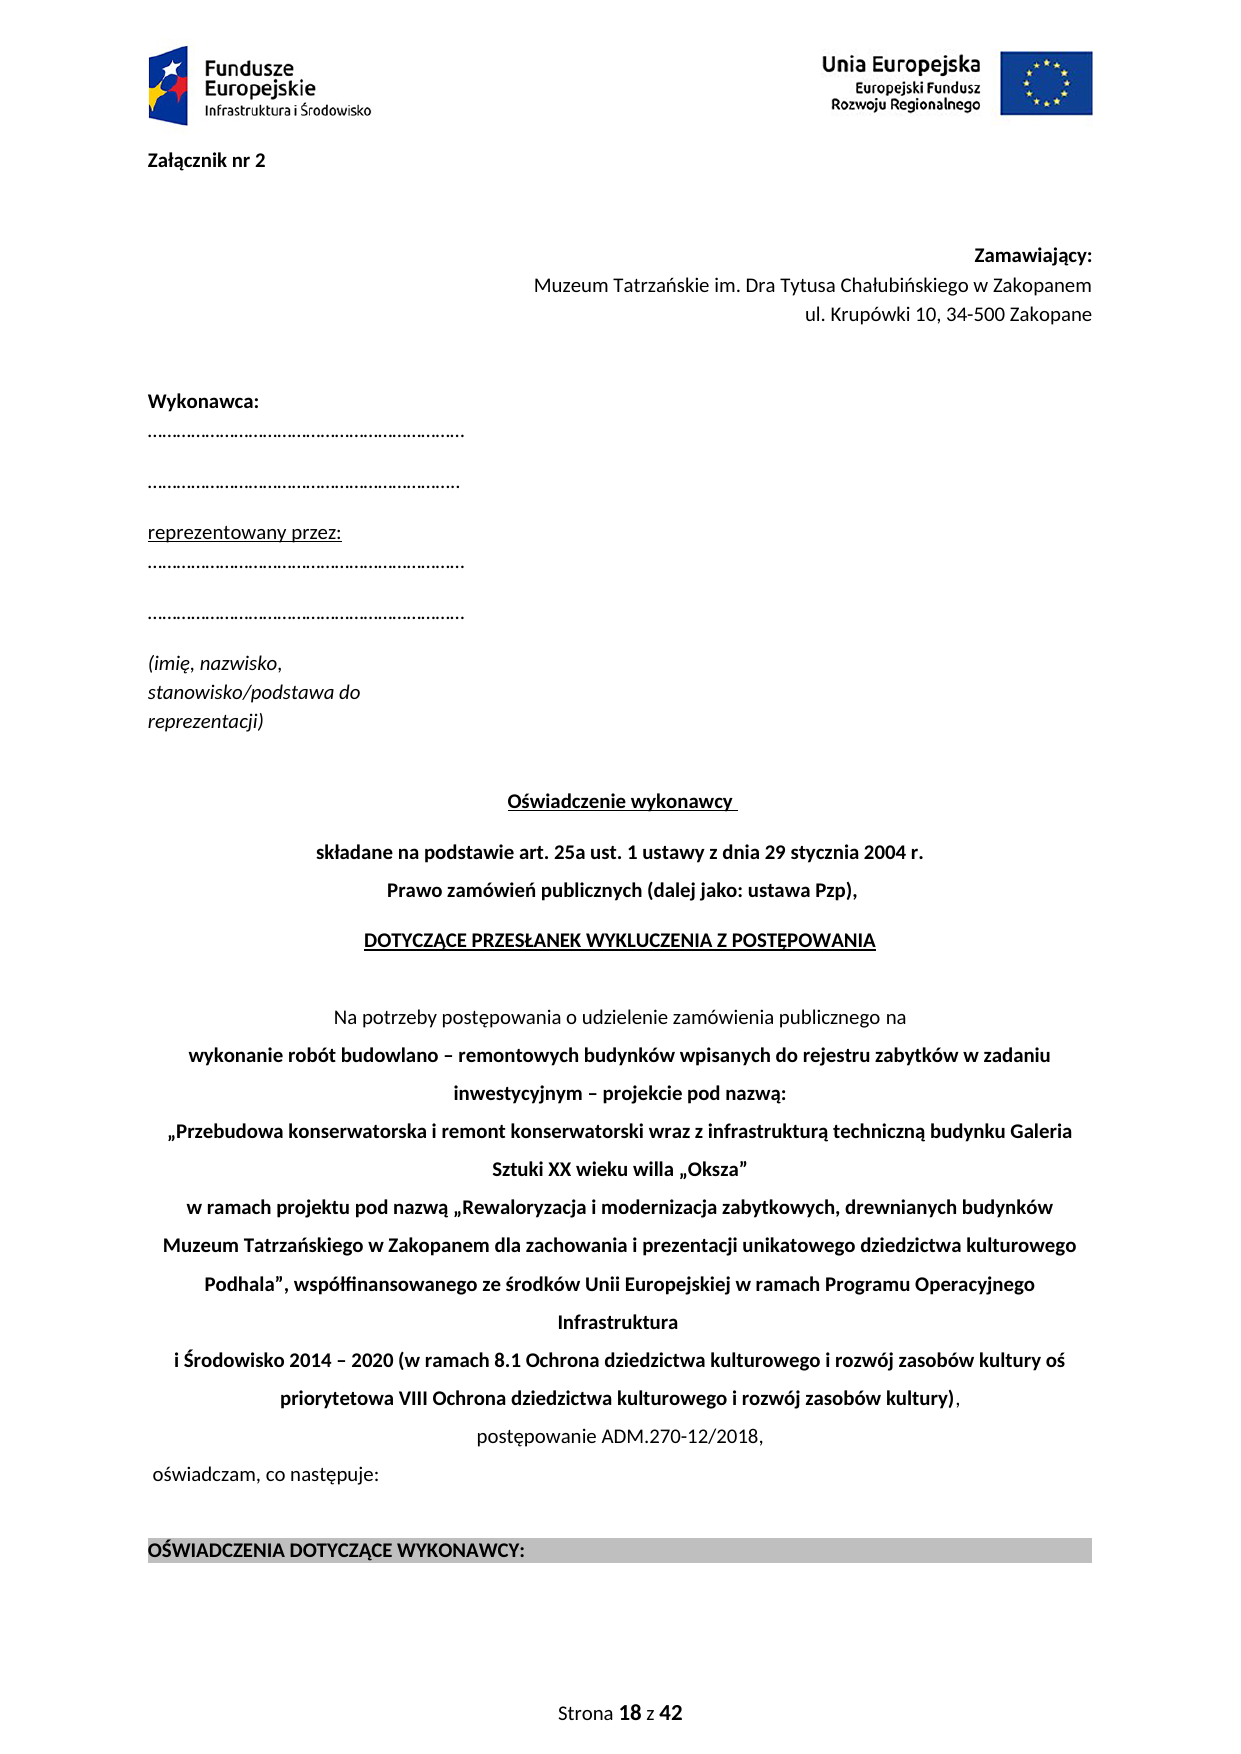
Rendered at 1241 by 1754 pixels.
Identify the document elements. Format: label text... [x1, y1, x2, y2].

text „Przebudowa konserwatorska i remont konserwatorski wraz z infrastrukturą techniczną budynku Galeria Sztuki XX wieku willa „Oksza” [148, 1118, 1092, 1182]
text ul. Krupówki 10, 34-500 Zakopane [148, 301, 1092, 326]
text wykonanie robót budowlano – remontowych budynków wpisanych do rejestru zabytków w zadaniu inwestycyjnym – projekcie pod nazwą: [148, 1042, 1092, 1106]
text reprezentowany przez: [148, 519, 1092, 545]
text (imię, nazwisko, stanowisko/podstawa do reprezentacji) [148, 650, 472, 734]
text OŚWIADCZENIA DOTYCZĄCE WYKONAWCY: [148, 1538, 1092, 1563]
text Oświadczenie wykonawcy [148, 788, 1092, 814]
text Zamawiający: [694, 243, 1092, 268]
text Wykonawca: [148, 388, 1092, 414]
text Na potrzeby postępowania o udzielenie zamówienia publicznego na [148, 1004, 1092, 1029]
text w ramach projektu pod nazwą „Rewaloryzacja i modernizacja zabytkowych, drewnianych budynków Muzeum Tatrzańskiego w Zakopanem dla zachowania i prezentacji unikatowego dziedzictwa kulturowego Podhala”, współfinansowanego ze środków Unii Europejskiej w ramach Programu Operacyjnego Infrastruktura i Środowisko 2014 – 2020 (w ramach 8.1 Ochrona dziedzictwa kulturowego i rozwój zasobów kultury oś priorytetowa VIII Ochrona dziedzictwa kulturowego i rozwój zasobów kultury), [148, 1194, 1092, 1411]
text DOTYCZĄCE PRZESŁANEK WYKLUCZENIA Z POSTĘPOWANIA [148, 928, 1092, 953]
text postępowanie ADM.270-12/2018, [148, 1423, 1092, 1449]
text oświadczam, co następuje: [148, 1461, 1092, 1487]
text …………………………………………………………………………………………………………………… [148, 548, 472, 625]
picture [148, 28, 1093, 135]
text Muzeum Tatrzańskie im. Dra Tytusa Chałubińskiego w Zakopanem [148, 272, 1092, 297]
text składane na podstawie art. 25a ust. 1 ustawy z dnia 29 stycznia 2004 r. [148, 839, 1092, 864]
text ………………………………………………………………………………………………………………….. [148, 418, 472, 494]
text Prawo zamówień publicznych (dalej jako: ustawa Pzp), [148, 877, 1092, 902]
text * - niewłaściwe skreślićZałącznik nr 2 [148, 148, 1092, 173]
